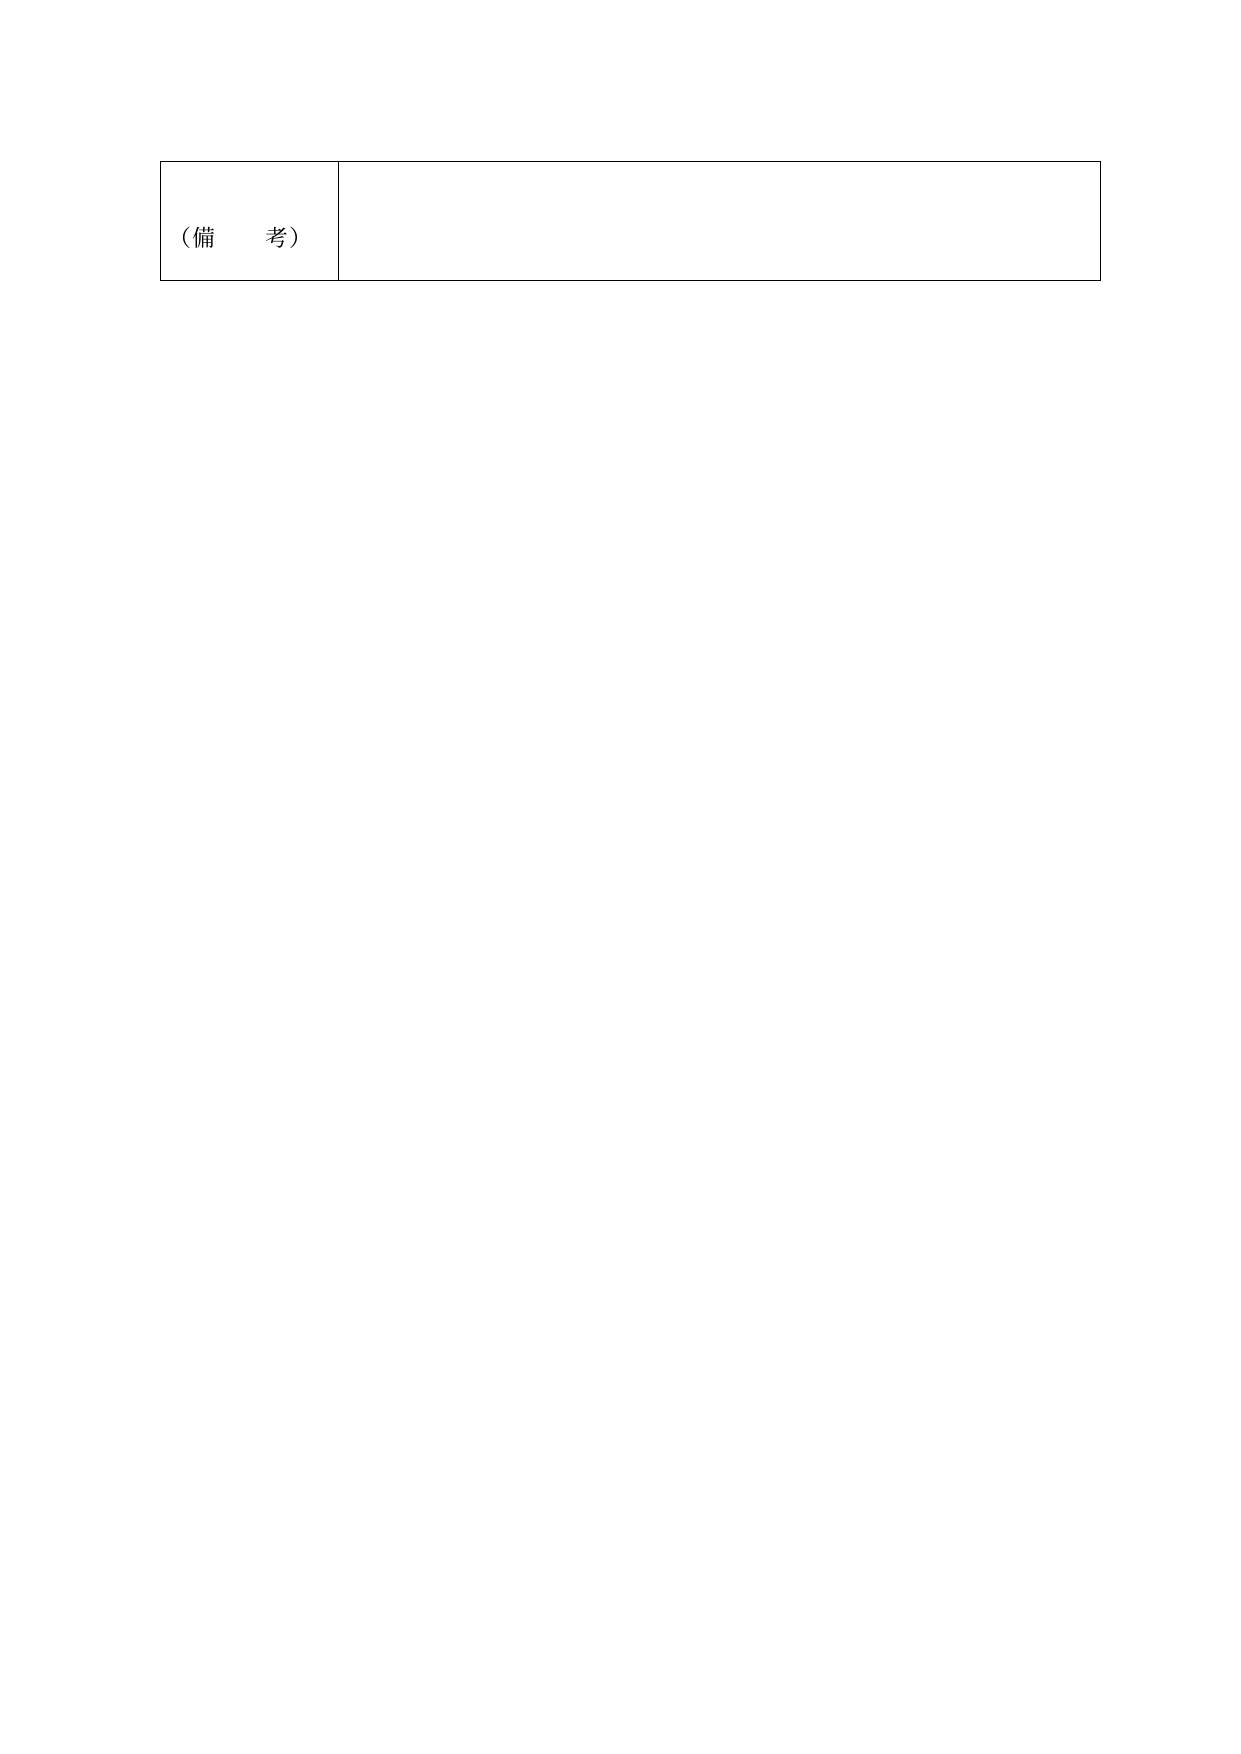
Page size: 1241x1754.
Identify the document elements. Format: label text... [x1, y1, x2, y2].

table_cell [339, 162, 1100, 280]
table_cell （備 考） [161, 162, 338, 280]
